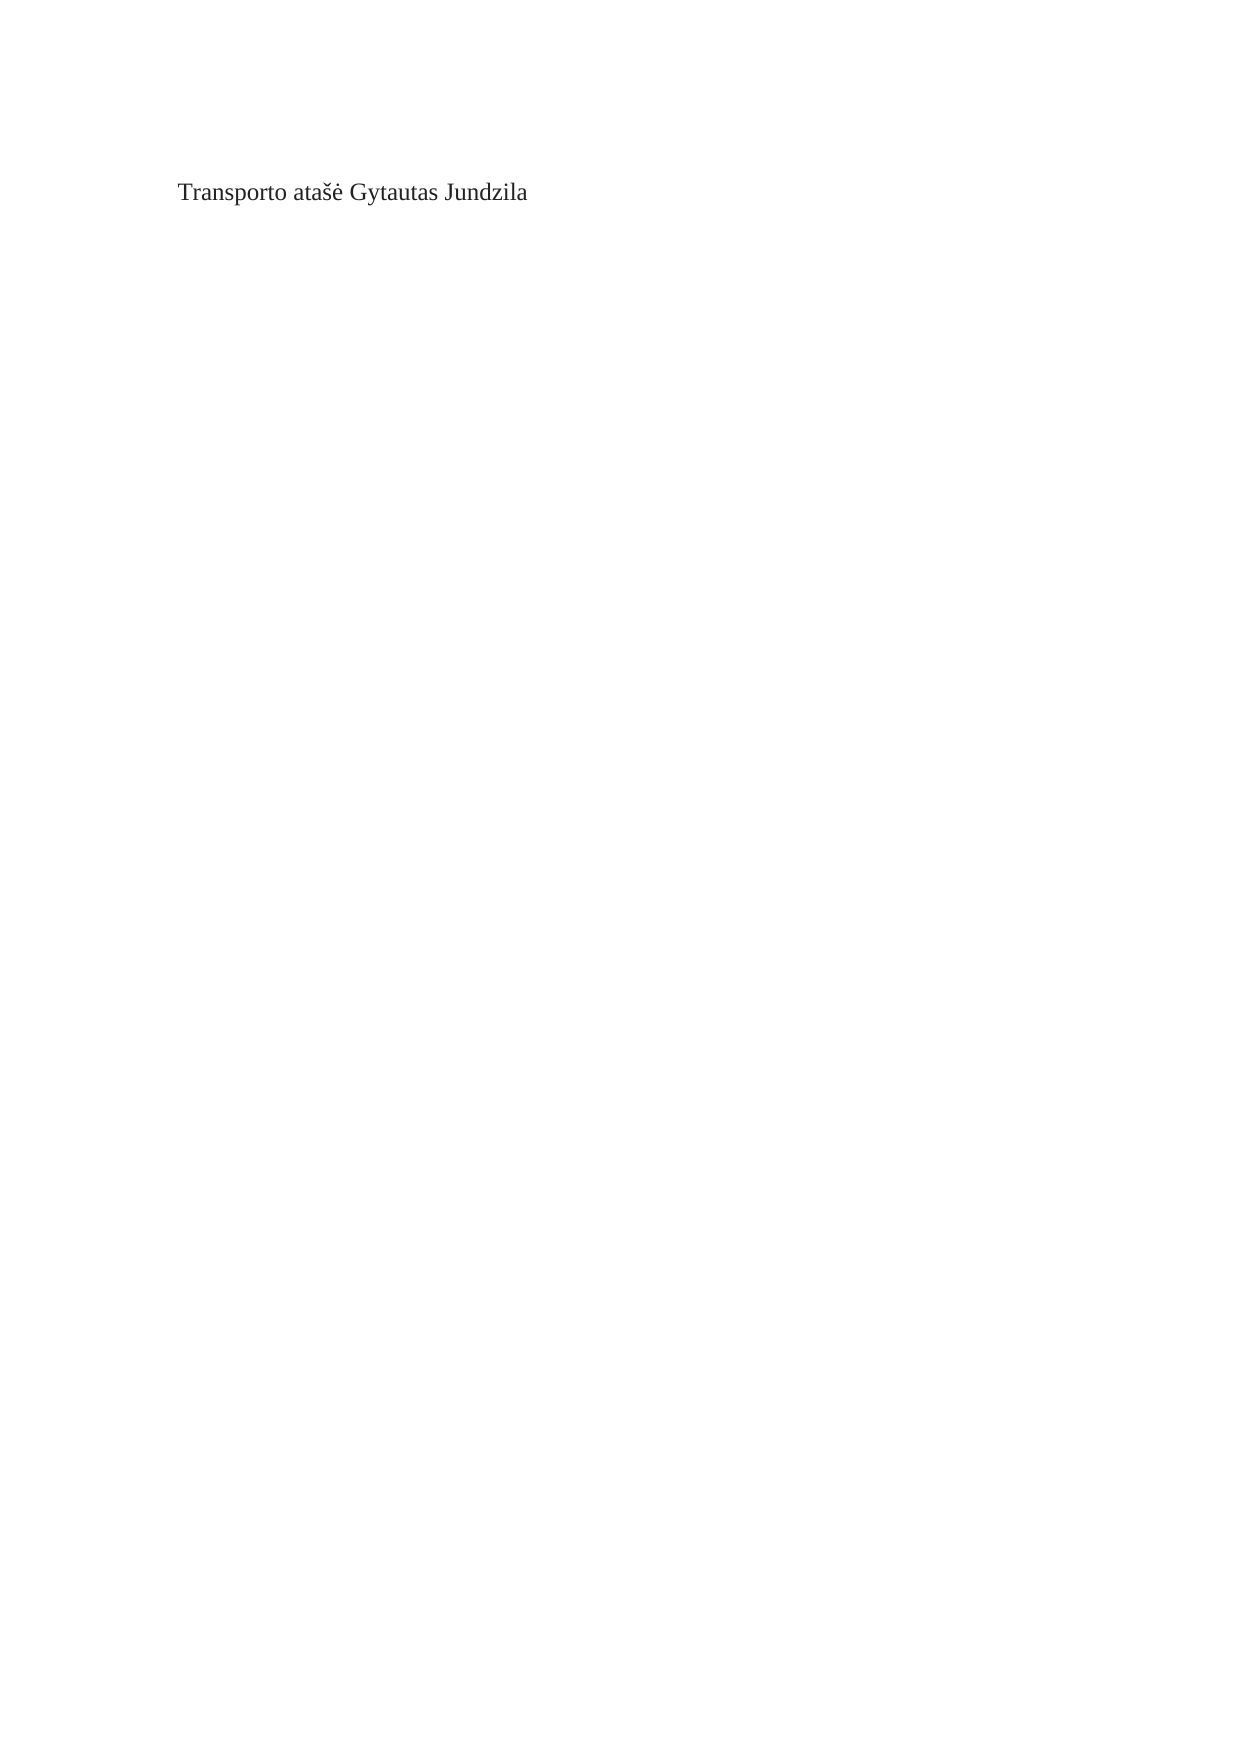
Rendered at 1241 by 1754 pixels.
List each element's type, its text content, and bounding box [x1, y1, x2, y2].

text Transporto atašė Gytautas Jundzila [177, 177, 1181, 206]
